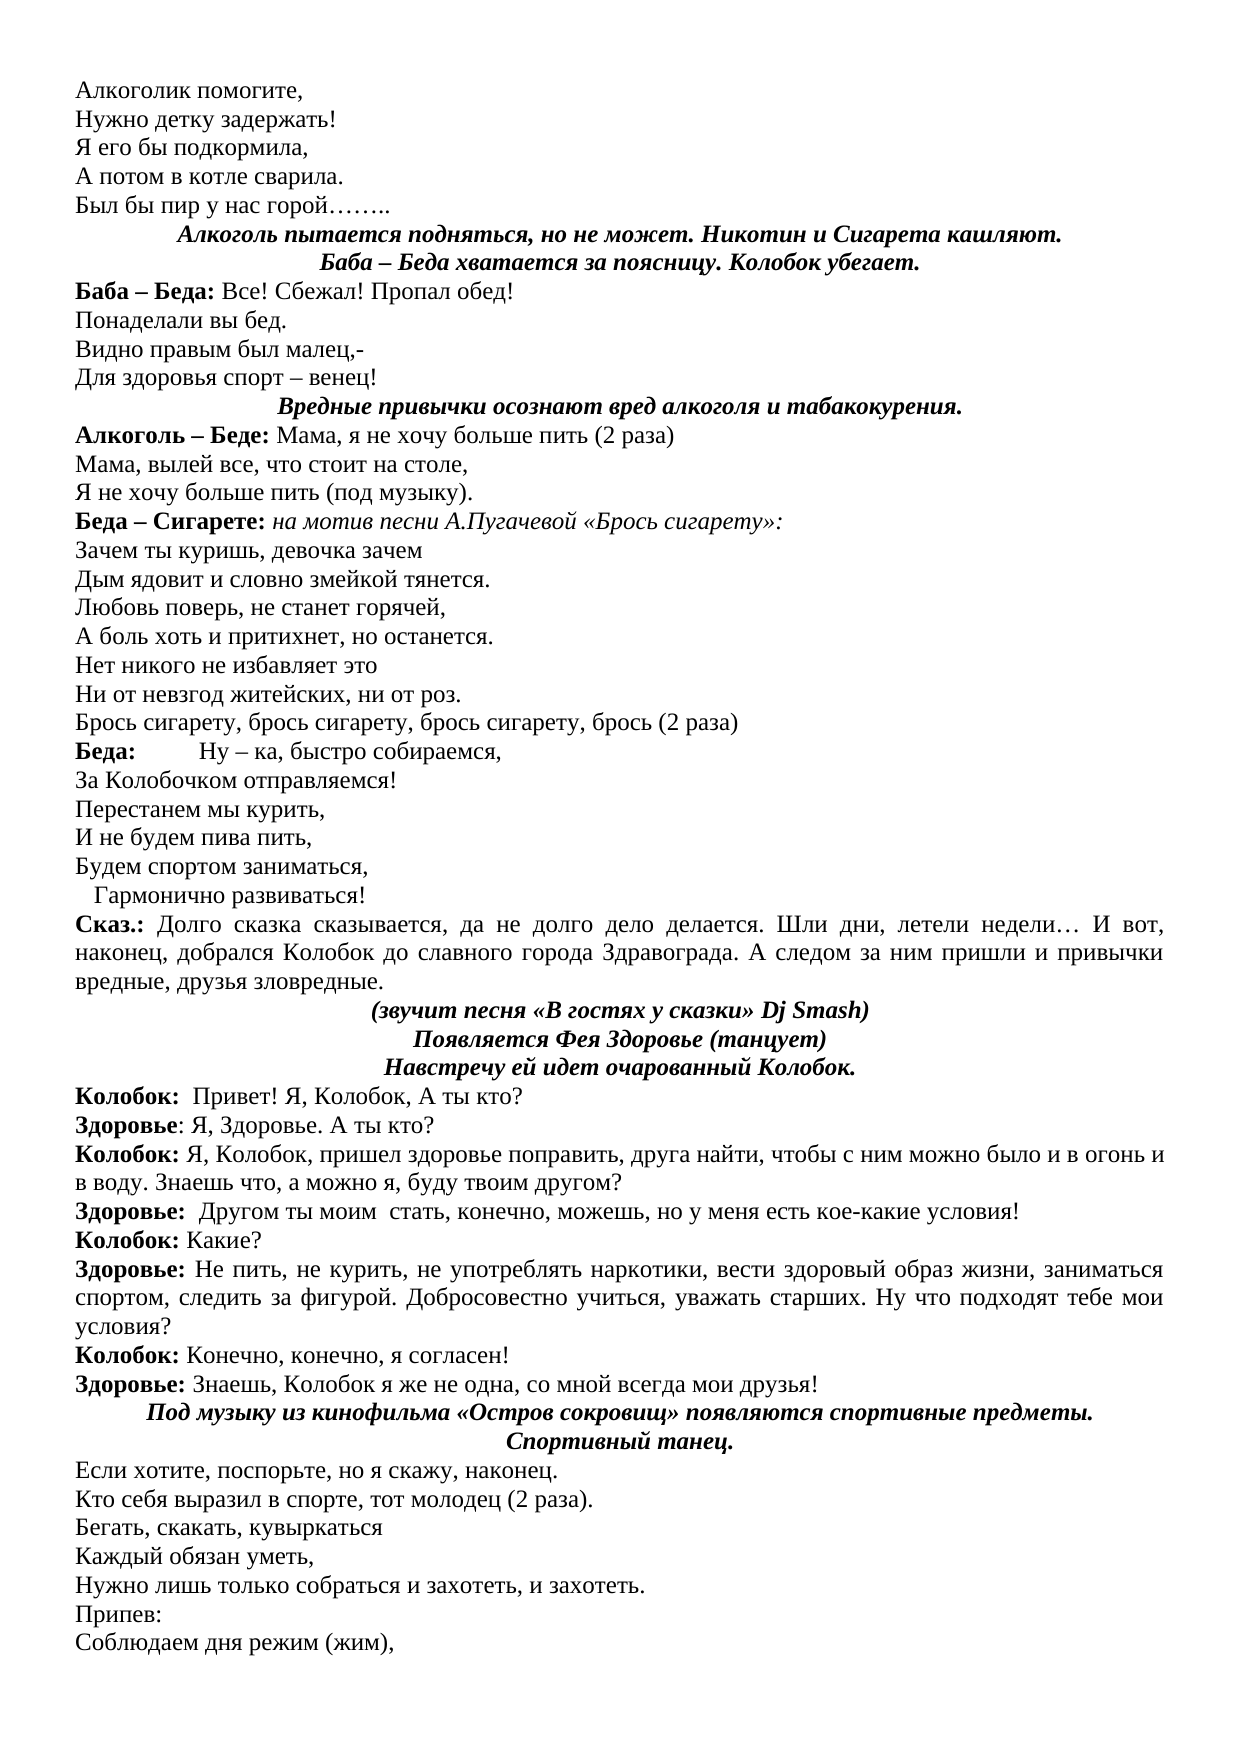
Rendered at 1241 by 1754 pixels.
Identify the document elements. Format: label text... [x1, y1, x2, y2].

text Каждый обязан уметь, [75, 1541, 1165, 1570]
text Колобок: Привет! Я, Колобок, А ты кто? [75, 1081, 1165, 1110]
text Здоровье: Я, Здоровье. А ты кто? [75, 1110, 1165, 1139]
text Бегать, скакать, кувыркаться [75, 1512, 1165, 1541]
text Дым ядовит и словно змейкой тянется. [75, 564, 1165, 592]
text А боль хоть и притихнет, но останется. [75, 621, 1165, 650]
text Перестанем мы курить, [75, 794, 1165, 822]
text Здоровье: Знаешь, Колобок я же не одна, со мной всегда мои друзья! [75, 1369, 1165, 1397]
text Припев: [75, 1599, 1165, 1627]
text Любовь поверь, не станет горячей, [75, 592, 1165, 621]
text Баба – Беда хватается за поясницу. Колобок убегает. [75, 247, 1165, 276]
text Соблюдаем дня режим (жим), [75, 1627, 1165, 1656]
text За Колобочком отправляемся! [75, 765, 1165, 794]
text Колобок: Я, Колобок, пришел здоровье поправить, друга найти, чтобы с ним можно было и в огонь и в воду. Знаешь что, а можно я, буду твоим другом? [75, 1139, 1165, 1196]
text Видно правым был малец,- [75, 334, 1165, 362]
text Под музыку из кинофильма «Остров сокровищ» появляются спортивные предметы. Спортивный танец. [75, 1397, 1165, 1455]
text Навстречу ей идет очарованный Колобок. [75, 1052, 1165, 1081]
text Брось сигарету, брось сигарету, брось сигарету, брось (2 раза) [75, 707, 1165, 736]
text Кто себя выразил в спорте, тот молодец (2 раза). [75, 1484, 1165, 1512]
text Нужно лишь только собраться и захотеть, и захотеть. [75, 1570, 1165, 1599]
text А потом в котле сварила. [75, 161, 1165, 190]
text Алкоголь – Беде: Мама, я не хочу больше пить (2 раза) [75, 420, 1165, 449]
text Колобок: Конечно, конечно, я согласен! [75, 1340, 1165, 1369]
text Алкоголь пытается подняться, но не может. Никотин и Сигарета кашляют. [75, 219, 1165, 247]
text (звучит песня «В гостях у сказки» Dj Smash) [75, 995, 1165, 1024]
text Понаделали вы бед. [75, 305, 1165, 334]
text И не будем пива пить, [75, 822, 1165, 851]
text Будем спортом заниматься, [75, 851, 1165, 880]
text Появляется Фея Здоровье (танцует) [75, 1024, 1165, 1052]
text Беда: Ну – ка, быстро собираемся, [75, 736, 1165, 765]
text Зачем ты куришь, девочка зачем [75, 535, 1165, 564]
text Для здоровья спорт – венец! [75, 362, 1165, 391]
text Ни от невзгод житейских, ни от роз. [75, 679, 1165, 707]
text Баба – Беда: Все! Сбежал! Пропал обед! [75, 276, 1165, 305]
text Колобок: Какие? [75, 1225, 1165, 1254]
text Я не хочу больше пить (под музыку). [75, 477, 1165, 506]
text Здоровье: Не пить, не курить, не употреблять наркотики, вести здоровый образ жизни, заниматься спортом, следить за фигурой. Добросовестно учиться, уважать старших. Ну что подходят тебе мои условия? [75, 1254, 1165, 1340]
text Гармонично развиваться! [75, 880, 1165, 909]
text Нужно детку задержать! [75, 104, 1165, 132]
text Сказ.: Долго сказка сказывается, да не долго дело делается. Шли дни, летели недели… И вот, наконец, добрался Колобок до славного города Здравограда. А следом за ним пришли и привычки вредные, друзья зловредные. [75, 909, 1165, 995]
text Здоровье: Другом ты моим стать, конечно, можешь, но у меня есть кое-какие условия! [75, 1196, 1165, 1225]
text Я его бы подкормила, [75, 132, 1165, 161]
text Если хотите, поспорьте, но я скажу, наконец. [75, 1455, 1165, 1484]
text Нет никого не избавляет это [75, 650, 1165, 679]
text Беда – Сигарете: на мотив песни А.Пугачевой «Брось сигарету»: [75, 506, 1165, 535]
text Был бы пир у нас горой…….. [75, 190, 1165, 219]
text Вредные привычки осознают вред алкоголя и табакокурения. [75, 391, 1165, 420]
text Алкоголик помогите, [75, 75, 1165, 104]
text Мама, вылей все, что стоит на столе, [75, 449, 1165, 477]
